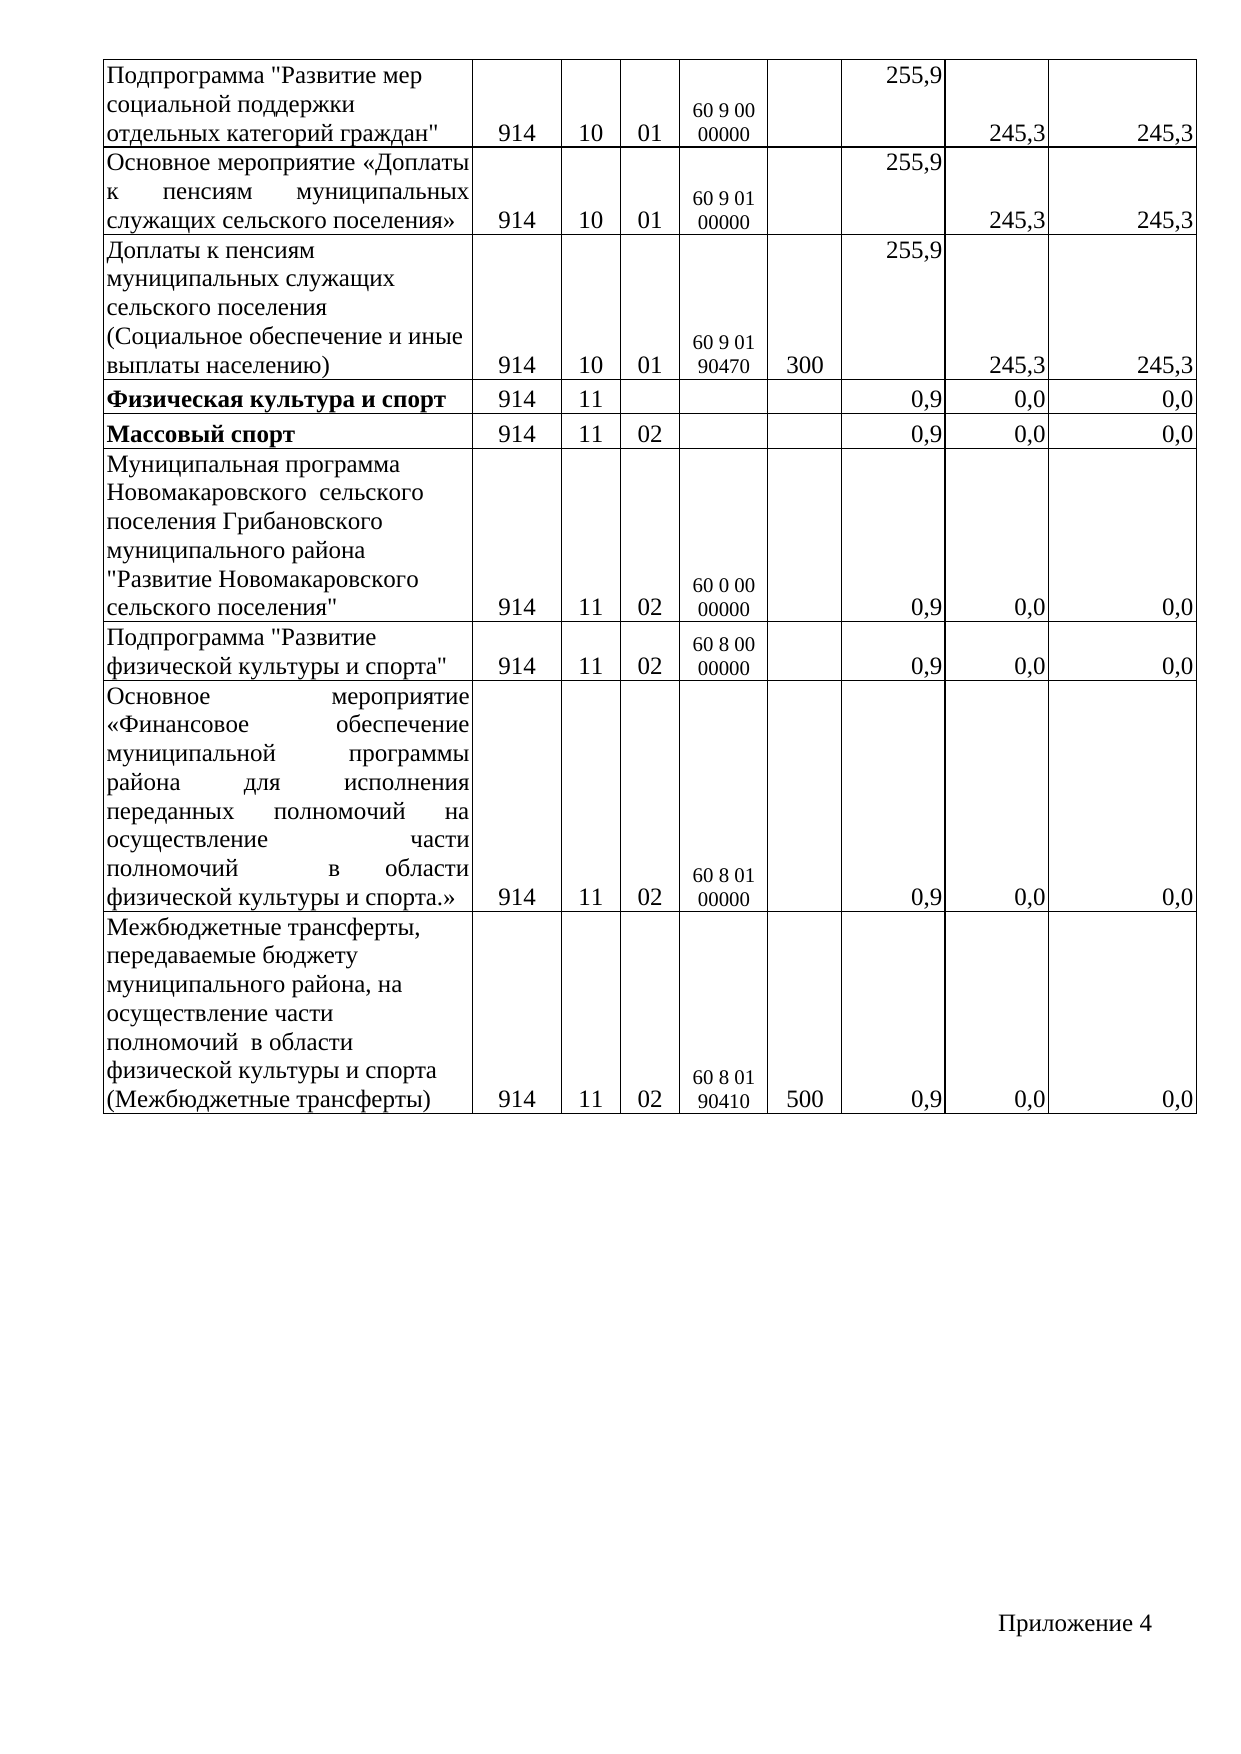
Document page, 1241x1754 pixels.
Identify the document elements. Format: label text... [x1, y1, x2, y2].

table_cell 11 [562, 912, 620, 1113]
table_cell 0,9 [842, 380, 944, 413]
table_cell 0,9 [842, 681, 944, 911]
table_cell 255,9 [842, 148, 944, 234]
table_cell 914 [473, 148, 561, 234]
table_cell 300 [768, 235, 841, 378]
table_cell Основное мероприятие «Финансовое обеспечение муниципальной программы района для исполнения переданных полномочий на осуществление части полномочий в области физической культуры и спорта.» [104, 681, 472, 911]
table_cell 245,3 [1049, 148, 1196, 234]
table_cell 245,3 [946, 60, 1048, 146]
table_cell Межбюджетные трансферты, передаваемые бюджету муниципального района, на осуществление части полномочий в области физической культуры и спорта (Межбюджетные трансферты) [104, 912, 472, 1113]
table_cell 0,9 [842, 449, 944, 621]
table_cell 0,0 [946, 449, 1048, 621]
table_cell 60 8 01 90410 [680, 912, 767, 1113]
table_cell 500 [768, 912, 841, 1113]
table_cell 0,0 [946, 380, 1048, 413]
table_cell 0,0 [1049, 912, 1196, 1113]
table_cell 01 [621, 148, 679, 234]
table_cell [768, 60, 841, 146]
table_cell [768, 414, 841, 448]
table_cell [768, 449, 841, 621]
table_cell [768, 681, 841, 911]
table_cell 245,3 [946, 235, 1048, 378]
table_cell Подпрограмма "Развитие физической культуры и спорта" [104, 622, 472, 680]
table_cell 02 [621, 622, 679, 680]
table_cell 02 [621, 912, 679, 1113]
table_cell 0,0 [1049, 449, 1196, 621]
table_cell 0,9 [842, 912, 944, 1113]
table_cell 0,0 [1049, 681, 1196, 911]
table_cell 914 [473, 449, 561, 621]
table_cell 914 [473, 235, 561, 378]
table_cell 0,0 [946, 414, 1048, 448]
table_cell Подпрограмма "Развитие мер социальной поддержки отдельных категорий граждан" [104, 60, 472, 146]
table_cell 245,3 [946, 148, 1048, 234]
table_cell 914 [473, 414, 561, 448]
table_cell [768, 622, 841, 680]
table_cell 0,9 [842, 622, 944, 680]
table_cell 0,0 [946, 681, 1048, 911]
table_cell 10 [562, 60, 620, 146]
table_cell 914 [473, 622, 561, 680]
table_cell 0,0 [1049, 414, 1196, 448]
table_cell 11 [562, 681, 620, 911]
table_cell Основное мероприятие «Доплаты к пенсиям муниципальных служащих сельского поселения» [104, 148, 472, 234]
table_cell 60 9 01 00000 [680, 148, 767, 234]
table_cell Доплаты к пенсиям муниципальных служащих сельского поселения (Социальное обеспечение и иные выплаты населению) [104, 235, 472, 378]
table_cell 914 [473, 380, 561, 413]
table_cell 60 9 00 00000 [680, 60, 767, 146]
table_cell 0,0 [1049, 380, 1196, 413]
table_cell Муниципальная программа Новомакаровского сельского поселения Грибановского муниципального района "Развитие Новомакаровского сельского поселения" [104, 449, 472, 621]
table_cell 01 [621, 235, 679, 378]
table_cell [768, 148, 841, 234]
table_cell 11 [562, 449, 620, 621]
table_cell 60 0 00 00000 [680, 449, 767, 621]
table_cell 0,0 [1049, 622, 1196, 680]
table_cell 60 9 01 90470 [680, 235, 767, 378]
table_cell 245,3 [1049, 60, 1196, 146]
table_cell 255,9 [842, 235, 944, 378]
table_cell 11 [562, 380, 620, 413]
table_cell 255,9 [842, 60, 944, 146]
table_cell 10 [562, 148, 620, 234]
table_cell 11 [562, 622, 620, 680]
table_cell [680, 380, 767, 413]
table_cell 60 8 01 00000 [680, 681, 767, 911]
table_cell 245,3 [1049, 235, 1196, 378]
table_cell 60 8 00 00000 [680, 622, 767, 680]
table_cell [680, 414, 767, 448]
table_cell Физическая культура и спорт [104, 380, 472, 413]
table_cell 10 [562, 235, 620, 378]
table_cell 02 [621, 414, 679, 448]
table_cell 01 [621, 60, 679, 146]
table_cell Массовый спорт [104, 414, 472, 448]
table_cell 02 [621, 681, 679, 911]
table_cell 914 [473, 60, 561, 146]
table_cell 0,0 [946, 912, 1048, 1113]
table_cell 02 [621, 449, 679, 621]
table_cell 11 [562, 414, 620, 448]
table_cell 0,9 [842, 414, 944, 448]
text Приложение 4 [148, 1608, 1152, 1636]
table_cell [621, 380, 679, 413]
table_cell 914 [473, 681, 561, 911]
table_cell 914 [473, 912, 561, 1113]
table_cell [768, 380, 841, 413]
table_cell 0,0 [946, 622, 1048, 680]
